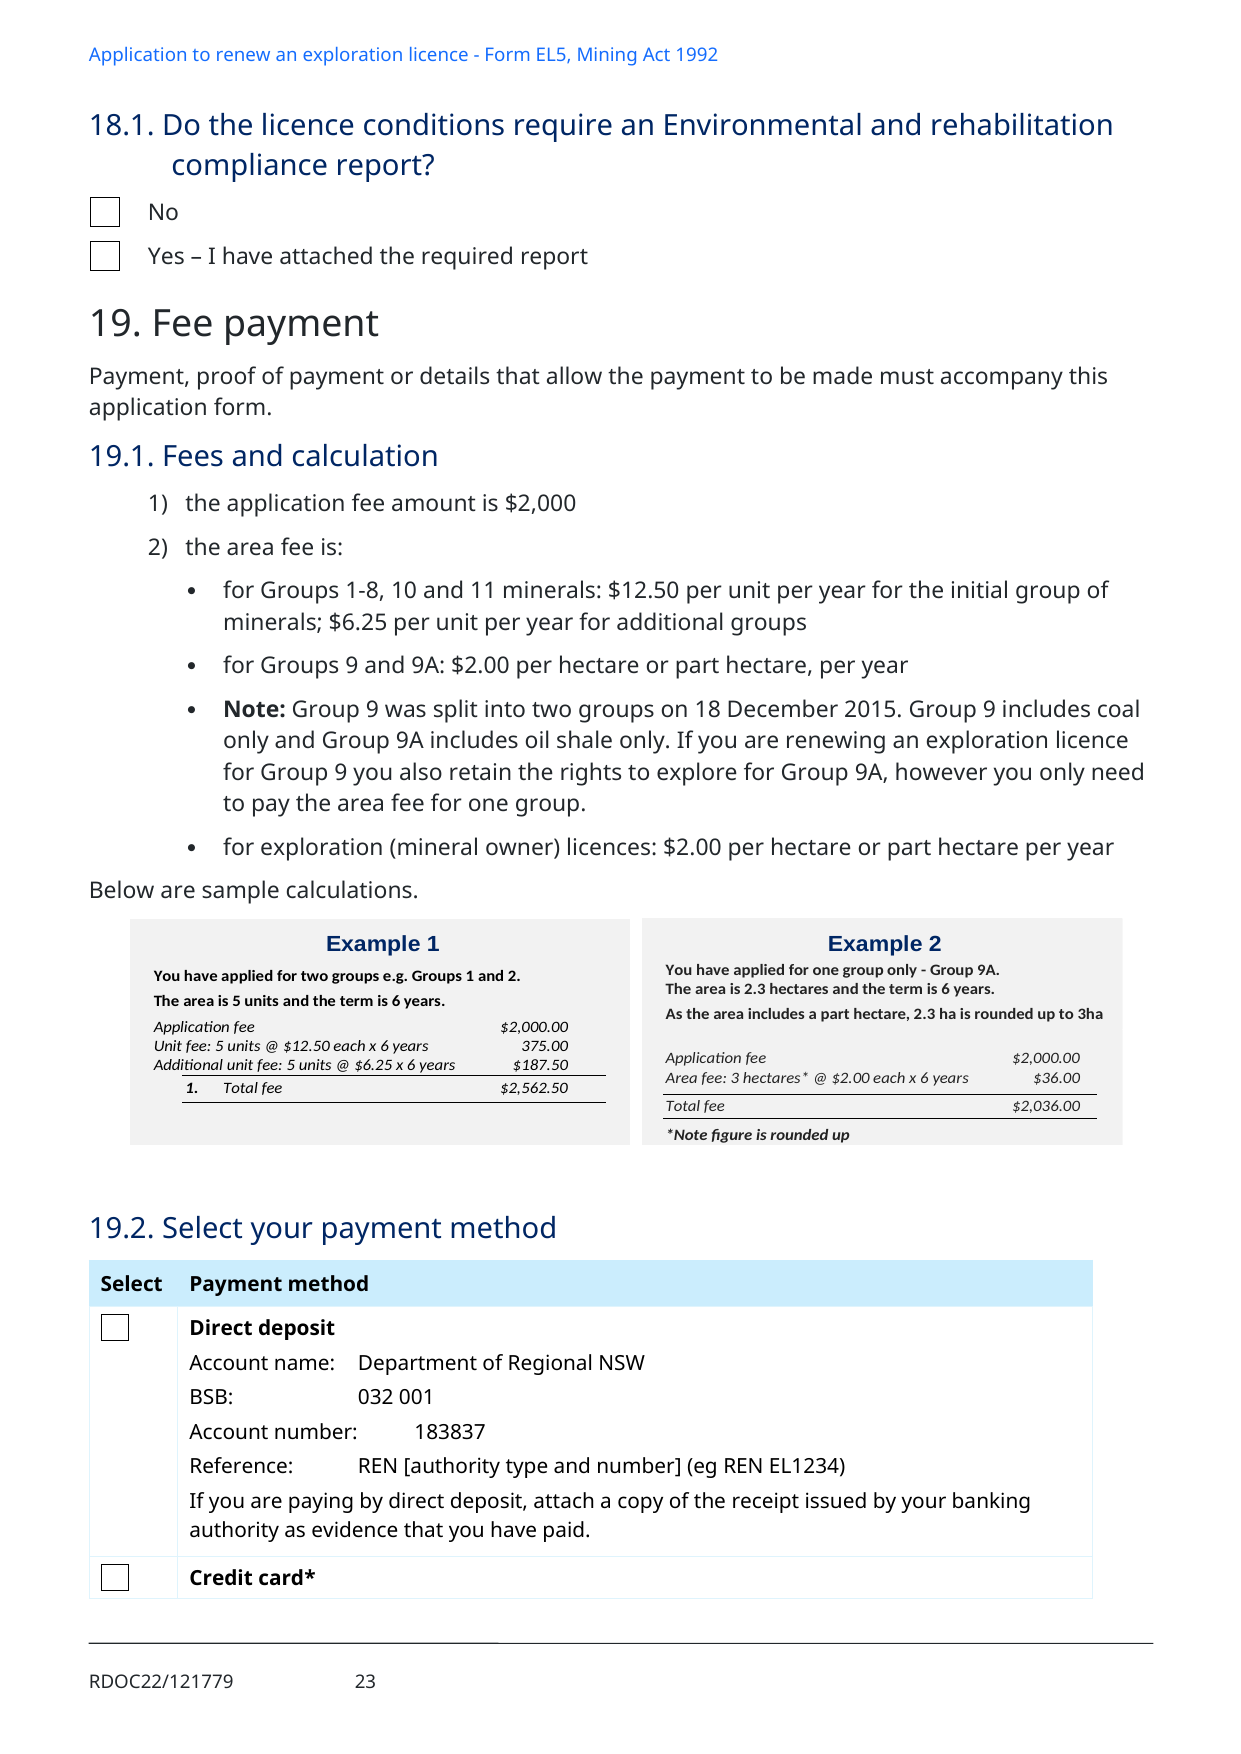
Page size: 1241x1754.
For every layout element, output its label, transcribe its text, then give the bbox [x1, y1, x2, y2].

table_header Payment method [178, 1261, 1092, 1306]
text Payment, proof of payment or details that allow the payment to be made must accompany this application form. [89, 360, 1152, 422]
table_cell [90, 1557, 177, 1598]
subtitle Select your payment method [89, 1207, 1152, 1247]
list for Groups 9 and 9A: $2.00 per hectare or part hectare, per year [188, 649, 1152, 681]
text No [89, 196, 1152, 227]
table_cell [90, 1307, 177, 1556]
table_cell Direct deposit Account name: Department of Regional NSW BSB: 032 001 Account number: 183837 Reference: REN [authority type and number] (eg REN EL1234) If you are paying by direct deposit, attach a copy of the receipt issued by your banking authority as evidence that you have paid. [178, 1307, 1092, 1556]
table_cell Credit card* [178, 1557, 1092, 1598]
list the application fee amount is $2,000 [148, 487, 1152, 518]
text Yes – I have attached the required report [89, 240, 1152, 271]
subtitle Fee payment [89, 296, 1152, 347]
subtitle Do the licence conditions require an Environmental and rehabilitation compliance report? [89, 104, 1152, 184]
list for Groups 1-8, 10 and 11 minerals: $12.50 per unit per year for the initial group of minerals; $6.25 per unit per year for additional groups [188, 574, 1152, 637]
table_header Select [90, 1261, 177, 1306]
subtitle Fees and calculation [89, 435, 1152, 474]
list the area fee is: [148, 531, 1152, 562]
text Below are sample calculations. [89, 874, 1152, 906]
list Note: Group 9 was split into two groups on 18 December 2015. Group 9 includes coal only and Group 9A includes oil shale only. If you are renewing an exploration licence for Group 9 you also retain the rights to explore for Group 9A, however you only need to pay the area fee for one group. [188, 693, 1152, 818]
list for exploration (mineral owner) licences: $2.00 per hectare or part hectare per year [188, 831, 1152, 862]
